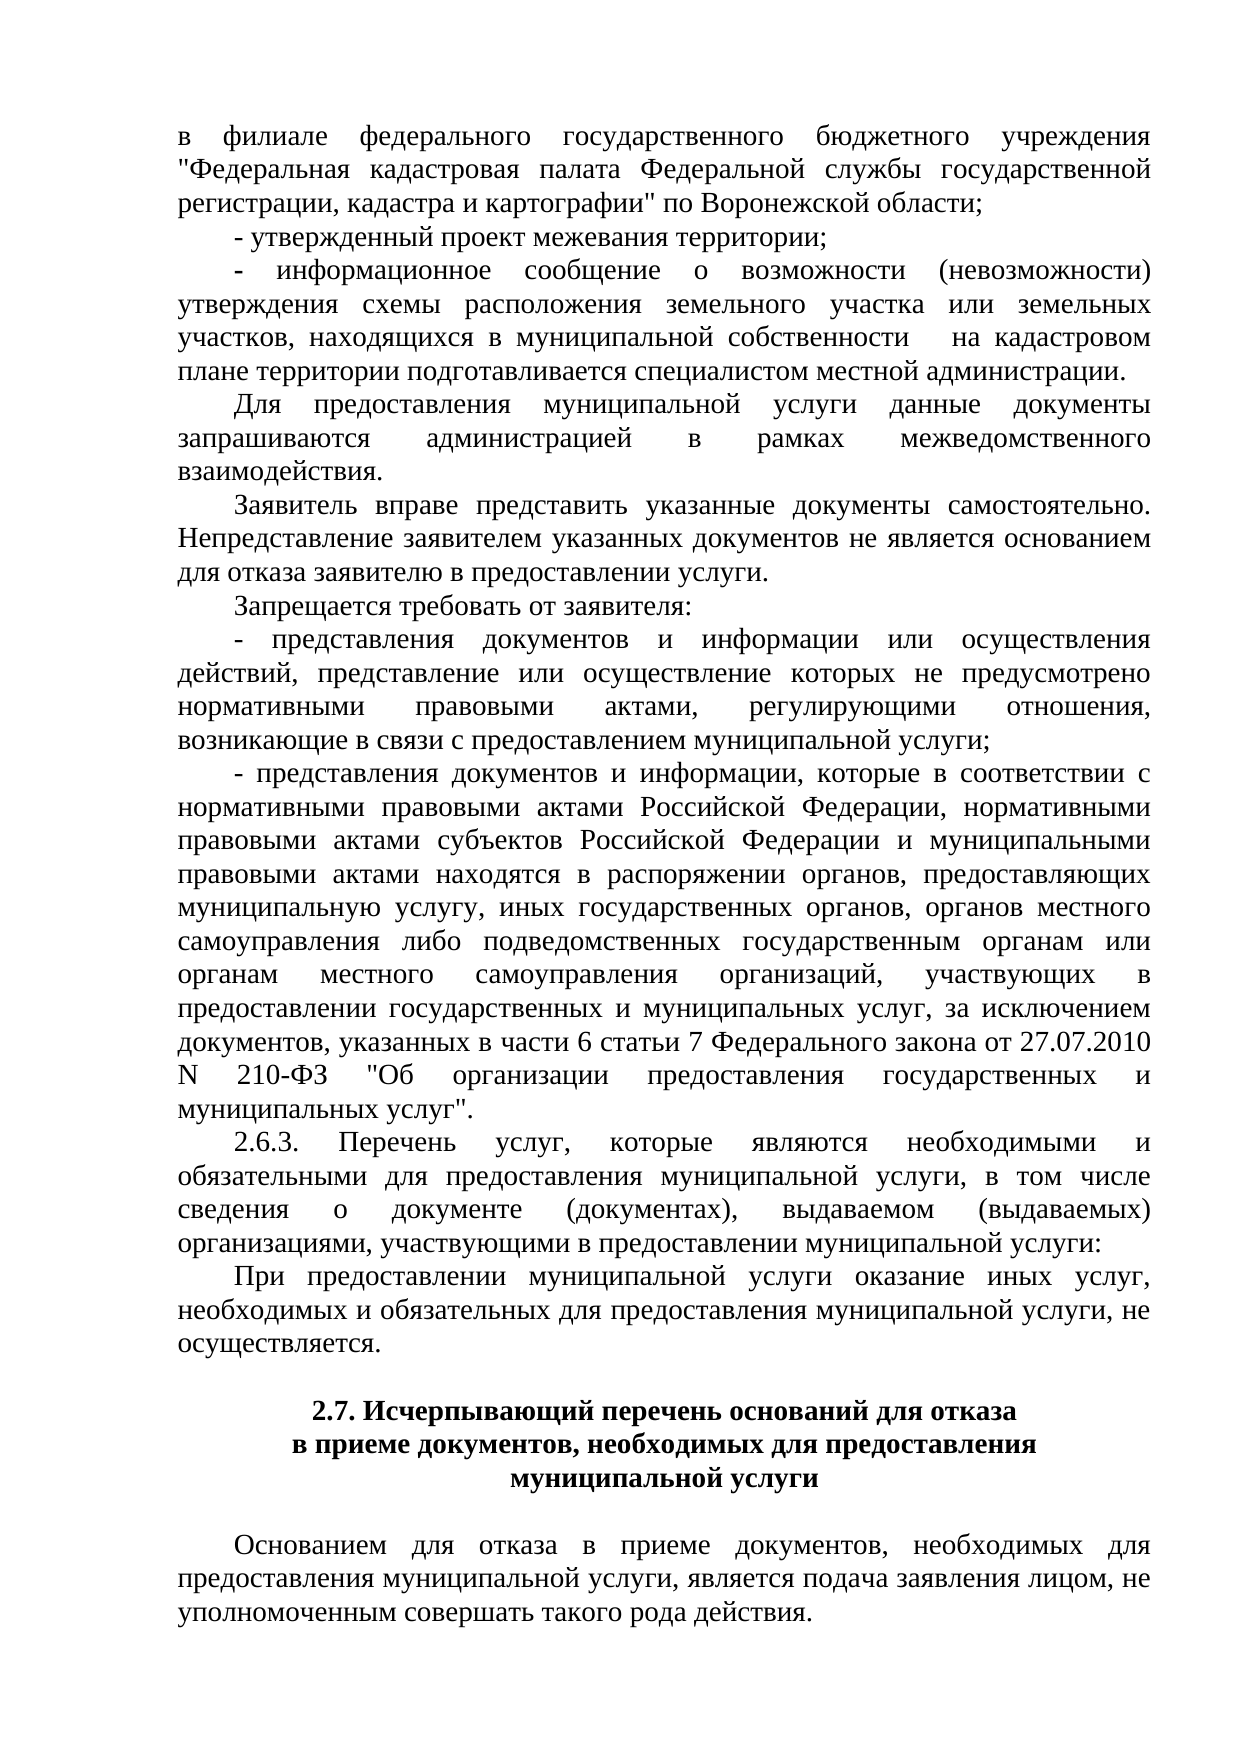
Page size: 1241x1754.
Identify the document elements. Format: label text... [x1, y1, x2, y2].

text - утвержденный проект межевания территории; [177, 219, 1152, 252]
text При предоставлении муниципальной услуги оказание иных услуг, необходимых и обязательных для предоставления муниципальной услуги, не осуществляется. [177, 1258, 1152, 1359]
text 2.7. Исчерпывающий перечень оснований для отказа [177, 1393, 1152, 1426]
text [177, 118, 1152, 219]
text Заявитель вправе представить указанные документы самостоятельно. Непредставление заявителем указанных документов не является основанием для отказа заявителю в предоставлении услуги. [177, 487, 1152, 588]
text - представления документов и информации или осуществления действий, представление или осуществление которых не предусмотрено нормативными правовыми актами, регулирующими отношения, возникающие в связи с предоставлением муниципальной услуги; [177, 621, 1152, 755]
text 2.6.3. Перечень услуг, которые являются необходимыми и обязательными для предоставления муниципальной услуги, в том числе сведения о документе (документах), выдаваемом (выдаваемых) организациями, участвующими в предоставлении муниципальной услуги: [177, 1124, 1152, 1258]
text муниципальной услуги [177, 1460, 1152, 1493]
text в приеме документов, необходимых для предоставления [177, 1426, 1152, 1460]
text Для предоставления муниципальной услуги данные документы запрашиваются администрацией в рамках межведомственного взаимодействия. [177, 386, 1152, 487]
text - информационное сообщение о возможности (невозможности) утверждения схемы расположения земельного участка или земельных участков, находящихся в муниципальной собственности на кадастровом плане территории подготавливается специалистом местной администрации. [177, 252, 1152, 386]
text - представления документов и информации, которые в соответствии с нормативными правовыми актами Российской Федерации, нормативными правовыми актами субъектов Российской Федерации и муниципальными правовыми актами находятся в распоряжении органов, предоставляющих муниципальную услугу, иных государственных органов, органов местного самоуправления либо подведомственных государственным органам или органам местного самоуправления организаций, участвующих в предоставлении государственных и муниципальных услуг, за исключением документов, указанных в части 6 статьи 7 Федерального закона от 27.07.2010 N 210-ФЗ "Об организации предоставления государственных и муниципальных услуг". [177, 755, 1152, 1124]
text Основанием для отказа в приеме документов, необходимых для предоставления муниципальной услуги, является подача заявления лицом, не уполномоченным совершать такого рода действия. [177, 1527, 1152, 1627]
text Запрещается требовать от заявителя: [177, 588, 1152, 621]
